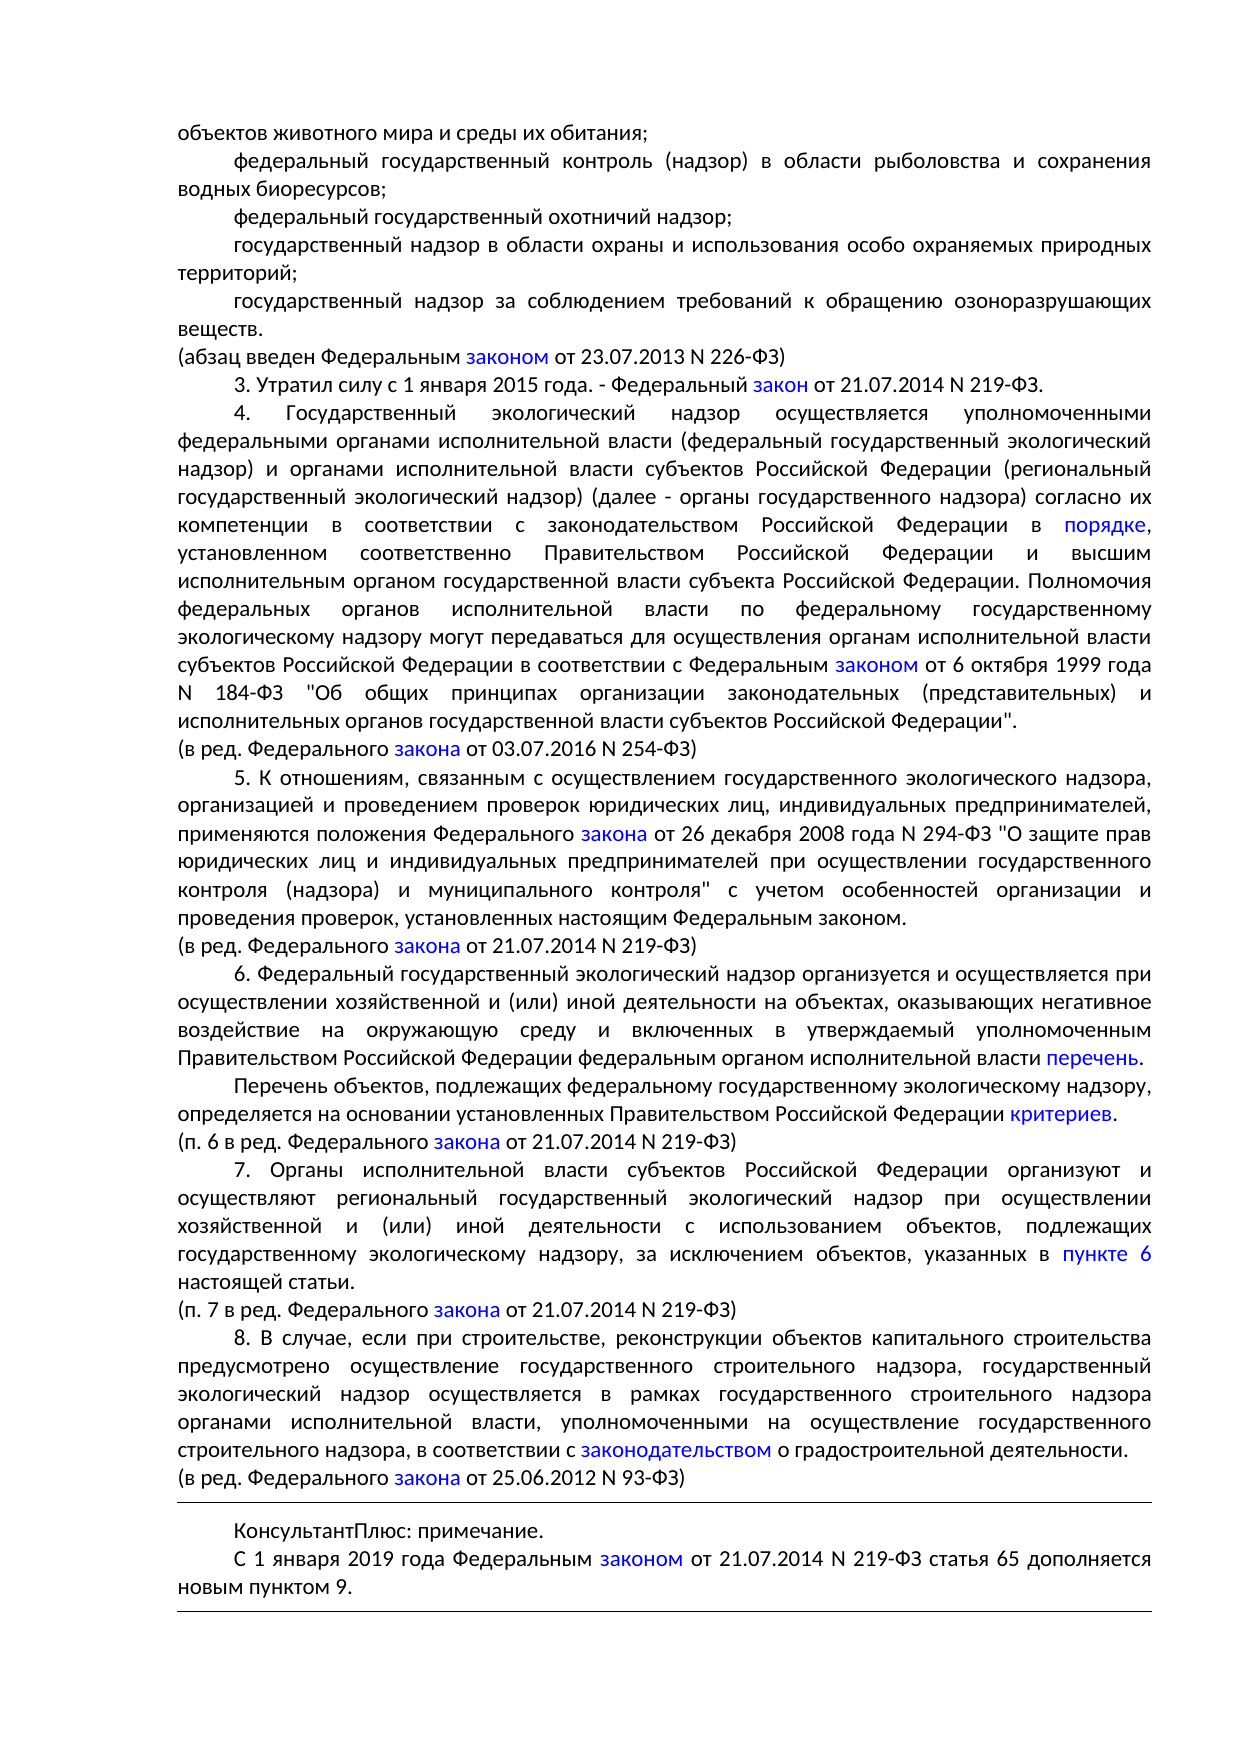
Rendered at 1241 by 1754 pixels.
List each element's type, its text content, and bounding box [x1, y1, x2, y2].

text (в ред. Федерального закона от 21.07.2014 N 219-ФЗ) [177, 931, 1152, 959]
text КонсультантПлюс: примечание. [177, 1516, 1152, 1544]
text (п. 6 в ред. Федерального закона от 21.07.2014 N 219-ФЗ) [177, 1127, 1152, 1155]
text (абзац введен Федеральным законом от 23.07.2013 N 226-ФЗ) [177, 342, 1152, 370]
text (в ред. Федерального закона от 25.06.2012 N 93-ФЗ) [177, 1463, 1152, 1491]
text (в ред. Федерального закона от 03.07.2016 N 254-ФЗ) [177, 734, 1152, 763]
text федеральный государственный охотничий надзор; [177, 202, 1152, 230]
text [177, 118, 1152, 146]
text 4. Государственный экологический надзор осуществляется уполномоченными федеральными органами исполнительной власти (федеральный государственный экологический надзор) и органами исполнительной власти субъектов Российской Федерации (региональный государственный экологический надзор) (далее - органы государственного надзора) согласно их компетенции в соответствии с законодательством Российской Федерации в порядке, установленном соответственно Правительством Российской Федерации и высшим исполнительным органом государственной власти субъекта Российской Федерации. Полномочия федеральных органов исполнительной власти по федеральному государственному экологическому надзору могут передаваться для осуществления органам исполнительной власти субъектов Российской Федерации в соответствии с Федеральным законом от 6 октября 1999 года N 184-ФЗ "Об общих принципах организации законодательных (представительных) и исполнительных органов государственной власти субъектов Российской Федерации". [177, 398, 1152, 734]
text государственный надзор в области охраны и использования особо охраняемых природных территорий; [177, 230, 1152, 286]
text федеральный государственный контроль (надзор) в области рыболовства и сохранения водных биоресурсов; [177, 146, 1152, 202]
text 8. В случае, если при строительстве, реконструкции объектов капитального строительства предусмотрено осуществление государственного строительного надзора, государственный экологический надзор осуществляется в рамках государственного строительного надзора органами исполнительной власти, уполномоченными на осуществление государственного строительного надзора, в соответствии с законодательством о градостроительной деятельности. [177, 1323, 1152, 1463]
text Перечень объектов, подлежащих федеральному государственному экологическому надзору, определяется на основании установленных Правительством Российской Федерации критериев. [177, 1071, 1152, 1127]
text 5. К отношениям, связанным с осуществлением государственного экологического надзора, организацией и проведением проверок юридических лиц, индивидуальных предпринимателей, применяются положения Федерального закона от 26 декабря 2008 года N 294-ФЗ "О защите прав юридических лиц и индивидуальных предпринимателей при осуществлении государственного контроля (надзора) и муниципального контроля" с учетом особенностей организации и проведения проверок, установленных настоящим Федеральным законом. [177, 763, 1152, 931]
text 7. Органы исполнительной власти субъектов Российской Федерации организуют и осуществляют региональный государственный экологический надзор при осуществлении хозяйственной и (или) иной деятельности с использованием объектов, подлежащих государственному экологическому надзору, за исключением объектов, указанных в пункте 6 настоящей статьи. [177, 1155, 1152, 1295]
text 3. Утратил силу с 1 января 2015 года. - Федеральный закон от 21.07.2014 N 219-ФЗ. [177, 370, 1152, 398]
text государственный надзор за соблюдением требований к обращению озоноразрушающих веществ. [177, 286, 1152, 342]
text 6. Федеральный государственный экологический надзор организуется и осуществляется при осуществлении хозяйственной и (или) иной деятельности на объектах, оказывающих негативное воздействие на окружающую среду и включенных в утверждаемый уполномоченным Правительством Российской Федерации федеральным органом исполнительной власти перечень. [177, 959, 1152, 1071]
text С 1 января 2019 года Федеральным законом от 21.07.2014 N 219-ФЗ статья 65 дополняется новым пунктом 9. [177, 1544, 1152, 1600]
text (п. 7 в ред. Федерального закона от 21.07.2014 N 219-ФЗ) [177, 1295, 1152, 1323]
